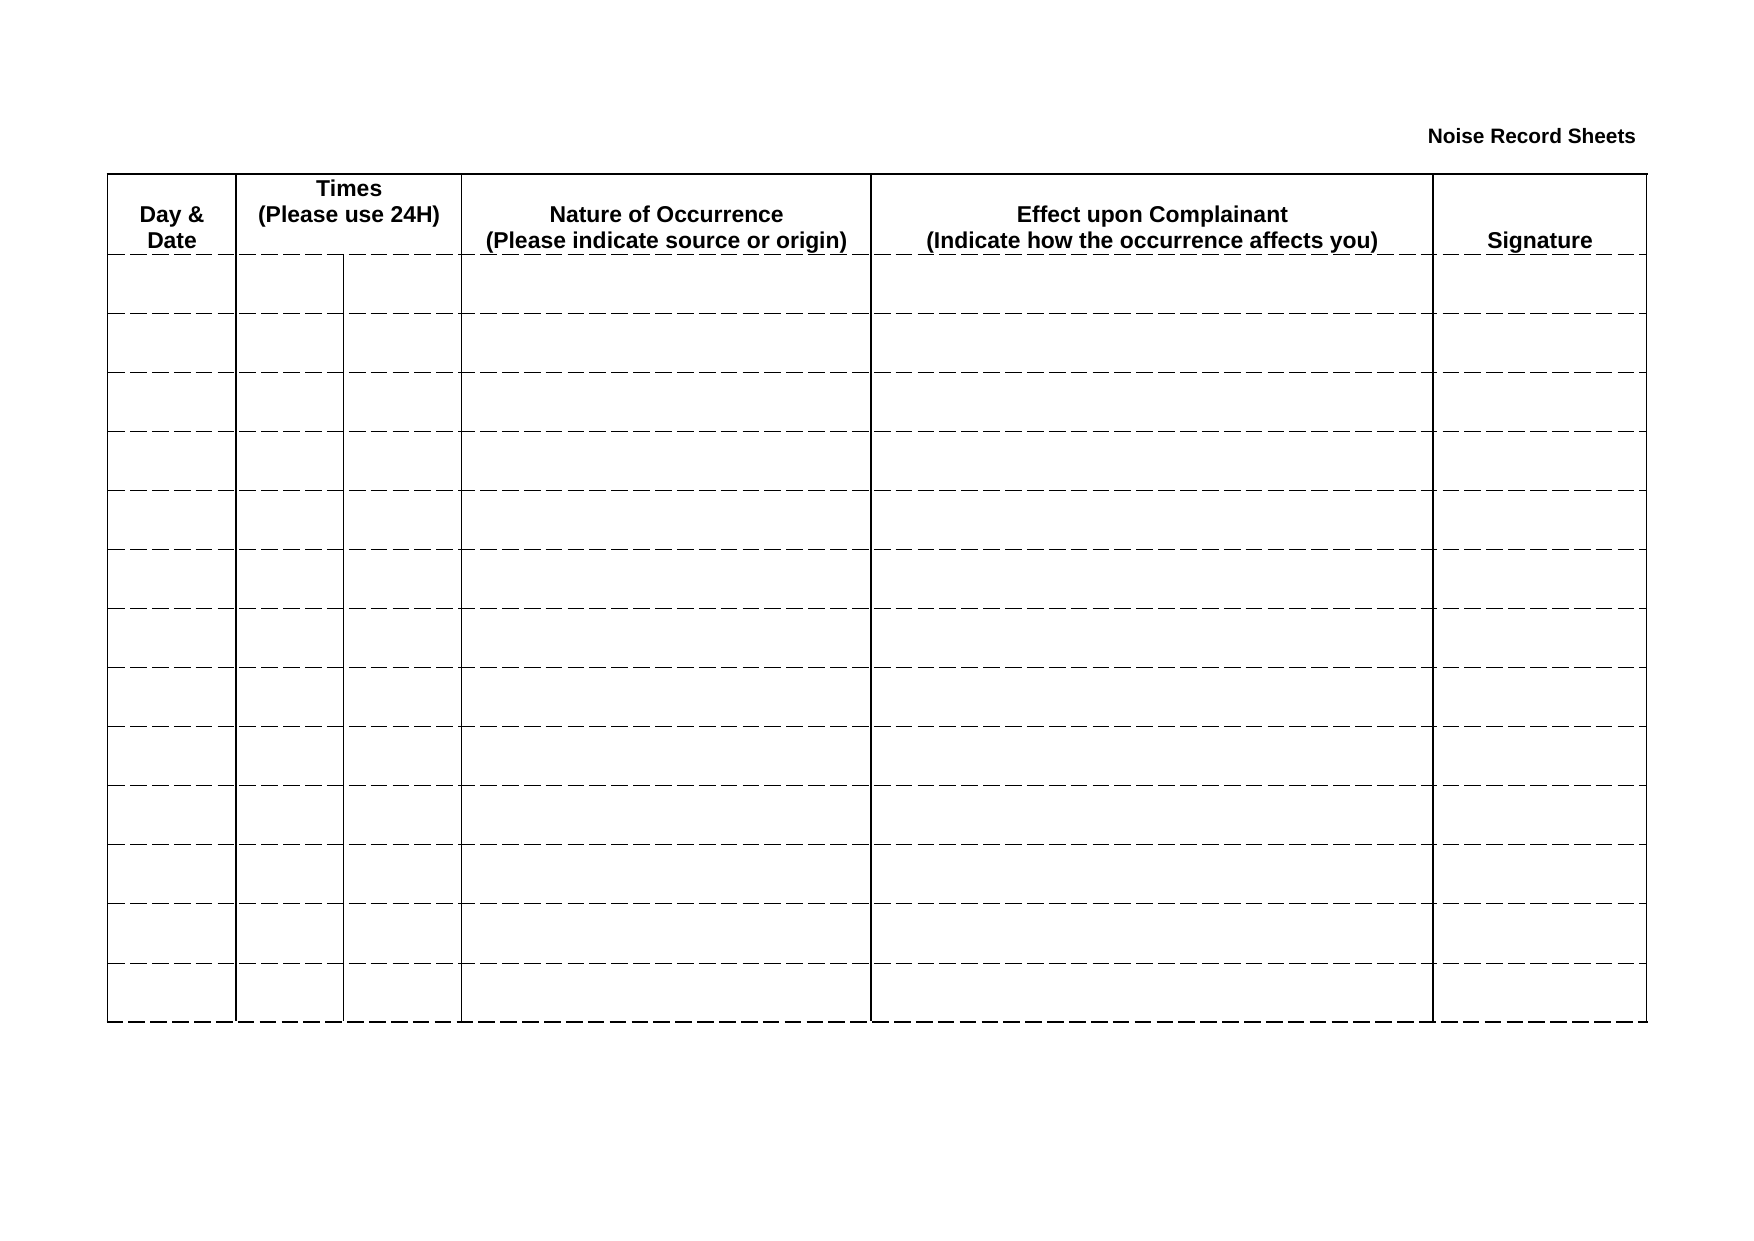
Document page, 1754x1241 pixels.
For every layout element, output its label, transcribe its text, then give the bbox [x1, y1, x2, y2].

table_cell [462, 726, 870, 785]
table_cell [462, 431, 870, 490]
table_header Times (Please use 24H) [237, 175, 461, 254]
table_cell [344, 726, 461, 785]
table_cell [237, 549, 343, 608]
table_cell [462, 254, 870, 313]
table_header Signature [1434, 175, 1646, 254]
table_cell [1434, 844, 1646, 903]
table_cell [1434, 667, 1646, 726]
table_cell [462, 549, 870, 608]
table_cell [1434, 963, 1646, 1021]
table_cell [1434, 431, 1646, 490]
table_cell [1434, 608, 1646, 667]
table_cell [872, 254, 1432, 313]
table_cell [108, 313, 235, 372]
table_header Day & Date [108, 175, 235, 254]
table_cell [344, 608, 461, 667]
table_cell [344, 254, 461, 313]
table_cell [108, 667, 235, 726]
table_cell [462, 667, 870, 726]
table_cell [237, 903, 343, 962]
table_cell [462, 785, 870, 844]
table_cell [237, 844, 343, 903]
table_cell [237, 372, 343, 431]
table_cell [462, 372, 870, 431]
table_cell [108, 785, 235, 844]
table_cell [237, 608, 343, 667]
table_cell [237, 431, 343, 490]
table_cell [344, 372, 461, 431]
table_cell [237, 963, 343, 1021]
table_cell [1434, 372, 1646, 431]
table_cell [344, 844, 461, 903]
table_cell [1434, 490, 1646, 549]
table_cell [872, 490, 1432, 549]
table_cell [872, 726, 1432, 785]
table_cell [237, 313, 343, 372]
table_cell [872, 785, 1432, 844]
table_cell [872, 903, 1432, 962]
table_cell [1434, 313, 1646, 372]
table_cell [462, 903, 870, 962]
table_cell [344, 963, 461, 1021]
table_cell [462, 490, 870, 549]
table_cell [108, 844, 235, 903]
table_cell [872, 667, 1432, 726]
table_cell [872, 963, 1432, 1021]
table_cell [1434, 903, 1646, 962]
table_cell [872, 431, 1432, 490]
table_cell [462, 963, 870, 1021]
table_cell [108, 431, 235, 490]
table_cell [872, 313, 1432, 372]
table_cell [462, 313, 870, 372]
table_cell [1434, 785, 1646, 844]
table_cell [1434, 726, 1646, 785]
table_cell [344, 785, 461, 844]
table_cell [462, 844, 870, 903]
table_cell [344, 490, 461, 549]
table_cell [344, 549, 461, 608]
table_cell [344, 903, 461, 962]
table_header Nature of Occurrence (Please indicate source or origin) [462, 175, 870, 254]
table_cell [237, 667, 343, 726]
table_cell [344, 667, 461, 726]
table_cell [1434, 549, 1646, 608]
table_cell [344, 313, 461, 372]
table_cell [1434, 254, 1646, 313]
table_cell [237, 254, 343, 313]
table_cell [872, 844, 1432, 903]
table_cell [108, 726, 235, 785]
table_cell [108, 490, 235, 549]
table_cell [344, 431, 461, 490]
table_cell [108, 549, 235, 608]
table_cell [237, 785, 343, 844]
table_cell [872, 608, 1432, 667]
table_cell [237, 726, 343, 785]
table_cell [108, 903, 235, 962]
table_header Effect upon Complainant (Indicate how the occurrence affects you) [872, 175, 1432, 254]
table_cell [872, 372, 1432, 431]
table_cell [108, 963, 235, 1021]
table_cell [108, 608, 235, 667]
table_cell [108, 254, 235, 313]
table_cell [462, 608, 870, 667]
table_cell [237, 490, 343, 549]
table_cell [872, 549, 1432, 608]
table_cell [108, 372, 235, 431]
